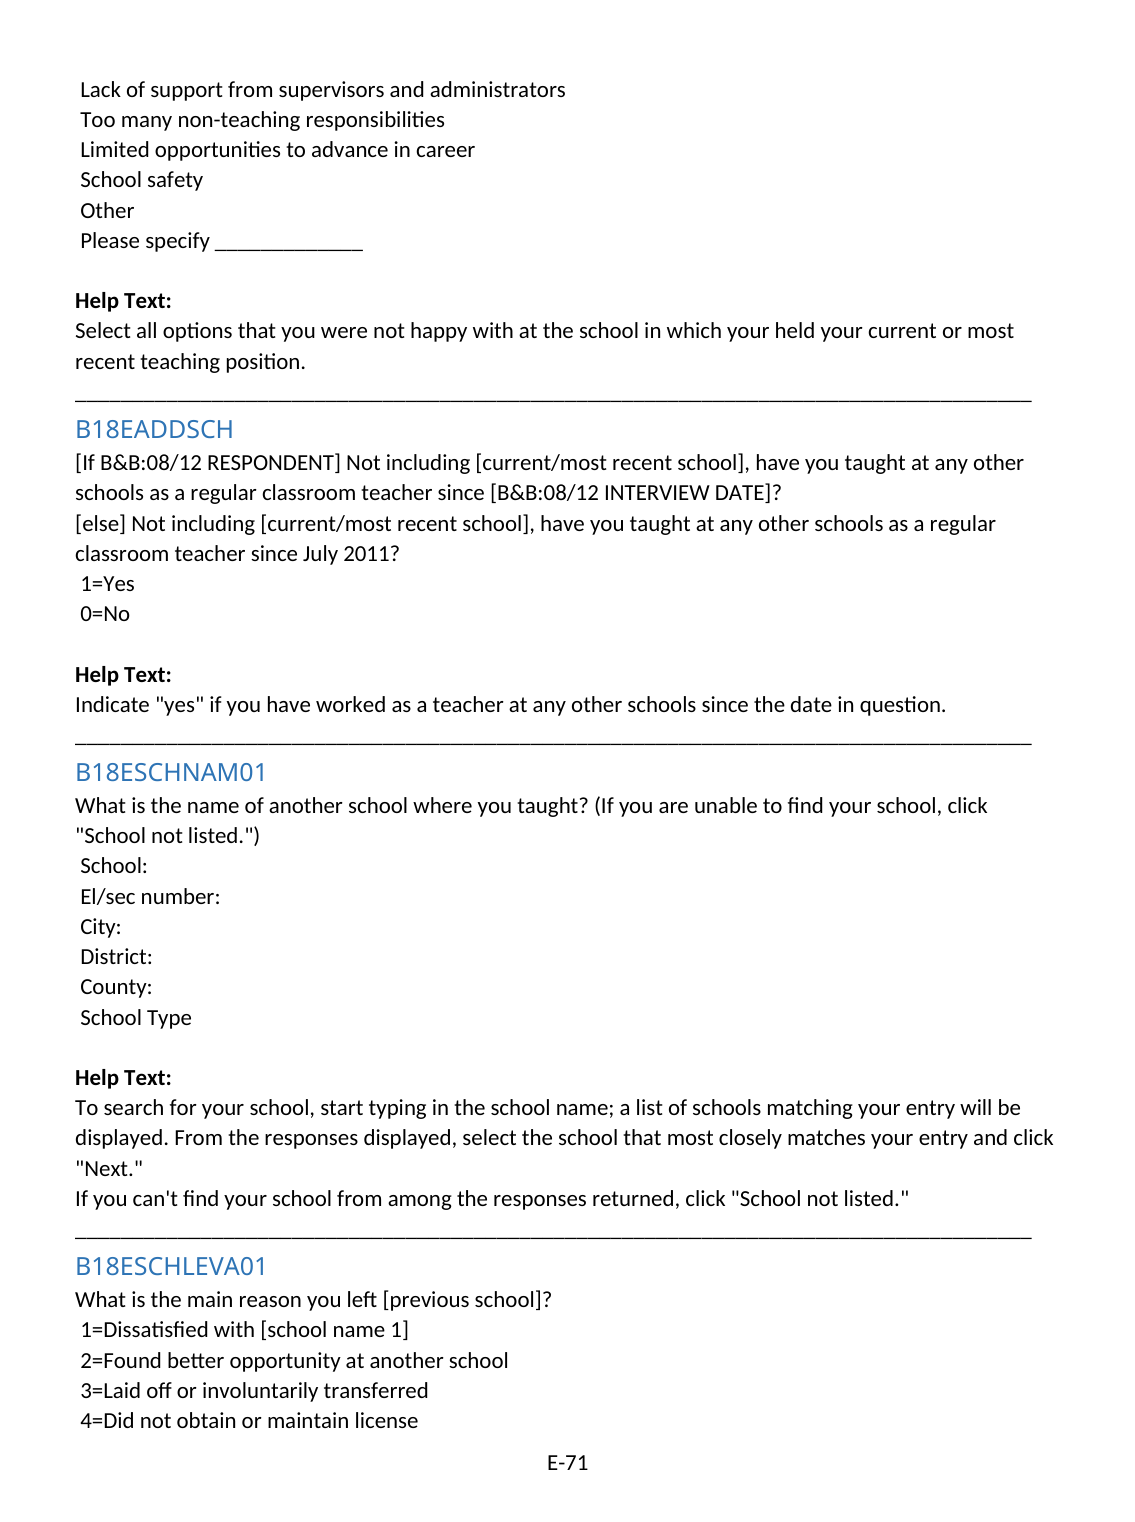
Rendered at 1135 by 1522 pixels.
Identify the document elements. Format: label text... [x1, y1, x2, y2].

text Help Text: [75, 1033, 1060, 1091]
text 0=No [75, 599, 1060, 627]
subtitle B18ESCHNAM01 [75, 754, 1060, 788]
text 4=Did not obtain or maintain license [75, 1406, 1060, 1434]
text [If B&B:08/12 RESPONDENT] Not including [current/most recent school], have you taught at any other schools as a regular classroom teacher since [B&B:08/12 INTERVIEW DATE]? [else] Not including [current/most recent school], have you taught at any other schools as a regular classroom teacher since July 2011? [75, 448, 1060, 567]
subtitle B18EADDSCH [75, 411, 1060, 446]
text City: [75, 912, 1060, 940]
text County: [75, 972, 1060, 1001]
text School: [75, 852, 1060, 880]
subtitle B18ESCHLEVA01 [75, 1248, 1060, 1283]
text Limited opportunities to advance in career [75, 135, 1060, 163]
text To search for your school, start typing in the school name; a list of schools matching your entry will be displayed. From the responses displayed, select the school that most closely matches your entry and click "Next." [75, 1093, 1060, 1182]
text 1=Dissatisfied with [school name 1] [75, 1316, 1060, 1343]
text 1=Yes [75, 569, 1060, 597]
text 3=Laid off or involuntarily transferred [75, 1376, 1060, 1404]
text What is the main reason you left [previous school]? [75, 1285, 1060, 1313]
text El/sec number: [75, 882, 1060, 910]
text Help Text: [75, 629, 1060, 688]
text ____________________________________________________________________________________ [75, 377, 1060, 405]
text Select all options that you were not happy with at the school in which your held your current or most recent teaching position. [75, 317, 1060, 375]
text Help Text: [75, 256, 1060, 314]
text 2=Found better opportunity at another school [75, 1346, 1060, 1374]
text Indicate "yes" if you have worked as a teacher at any other schools since the date in question. [75, 690, 1060, 718]
text School Type [75, 1003, 1060, 1031]
text If you can't find your school from among the responses returned, click "School not listed." [75, 1184, 1060, 1212]
text School safety [75, 166, 1060, 194]
text What is the name of another school where you taught? (If you are unable to find your school, click "School not listed.") [75, 791, 1060, 849]
text ____________________________________________________________________________________ [75, 720, 1060, 748]
text Too many non-teaching responsibilities [75, 105, 1060, 133]
text Other [75, 196, 1060, 224]
text ____________________________________________________________________________________ [75, 1214, 1060, 1242]
text Please specify _____________ [75, 226, 1060, 254]
text District: [75, 942, 1060, 970]
text Lack of support from supervisors and administrators [75, 75, 1060, 103]
